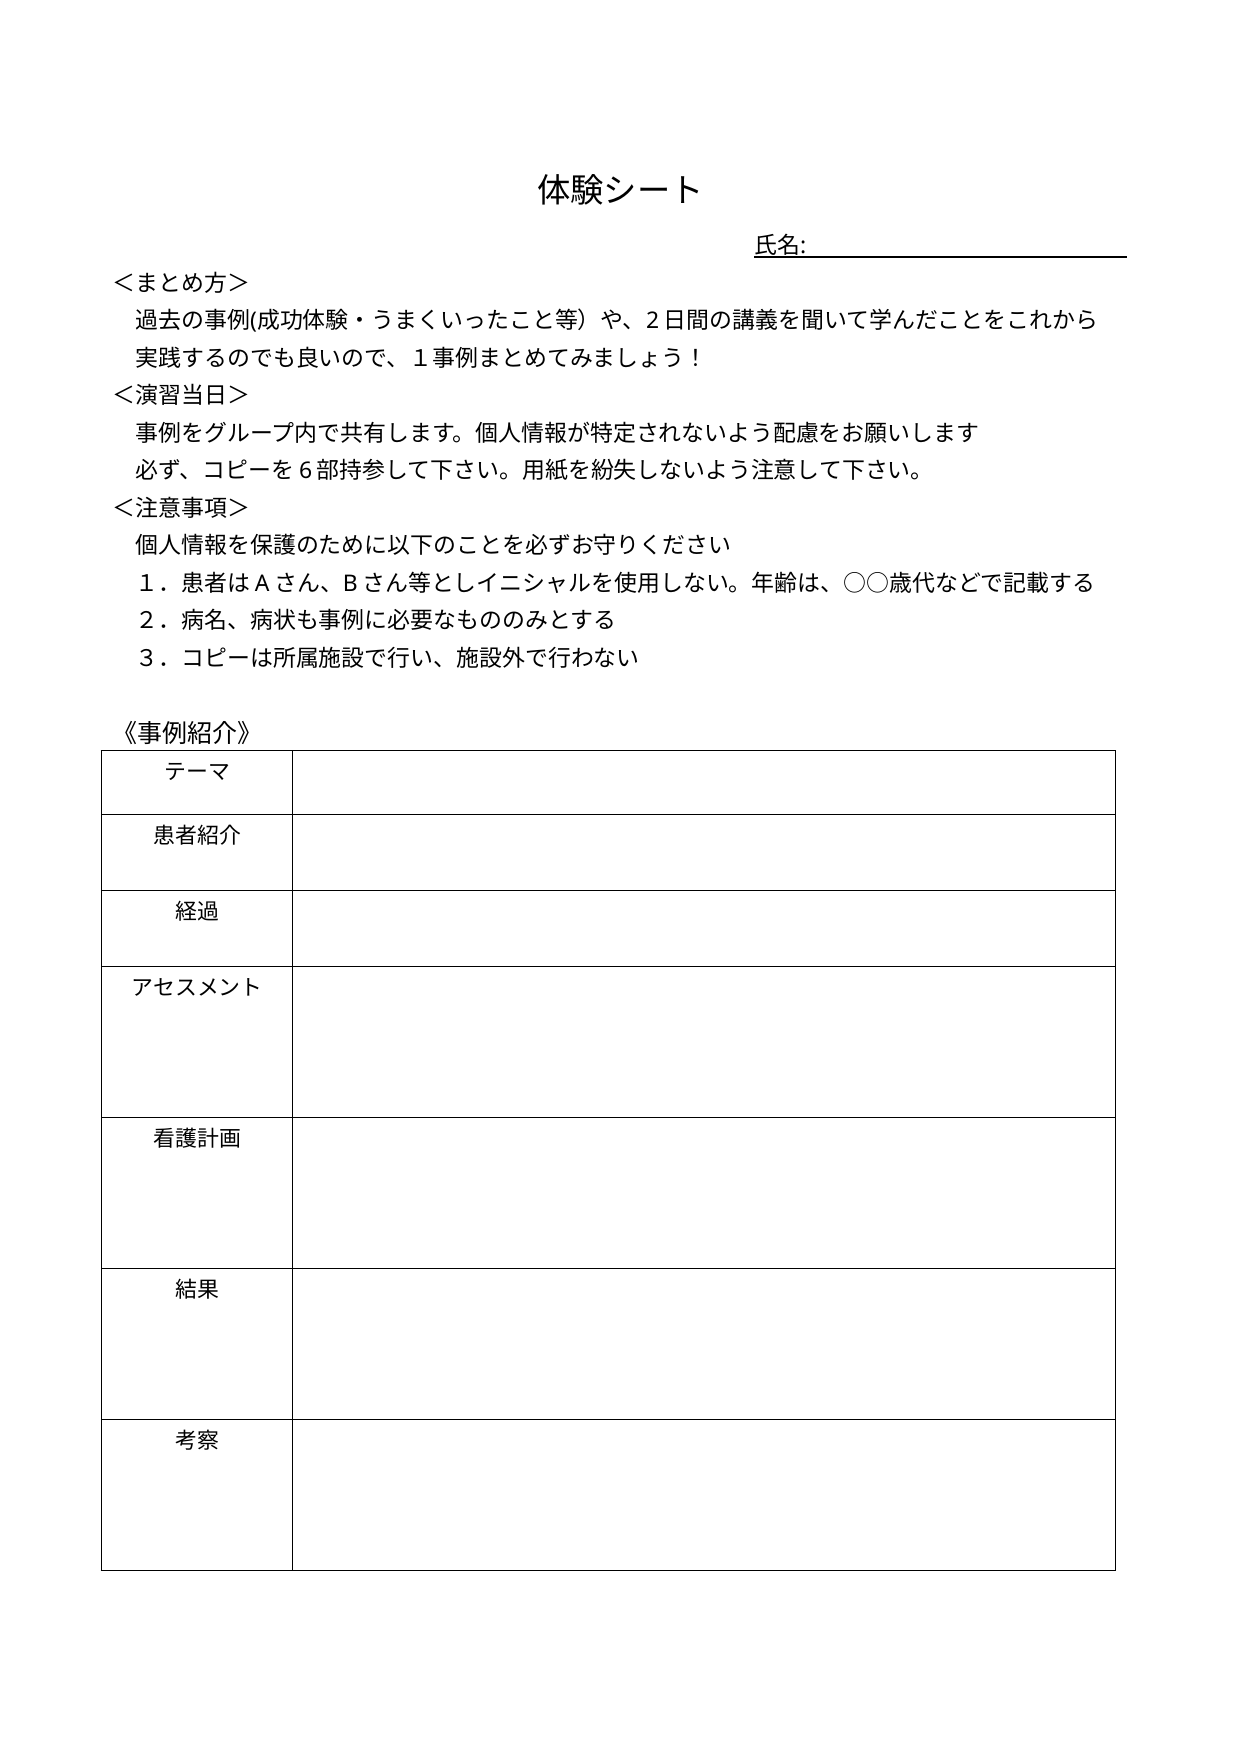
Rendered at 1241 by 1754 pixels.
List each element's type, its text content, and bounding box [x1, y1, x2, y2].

text 体験シート [112, 150, 1128, 225]
table_cell 結果 [102, 1269, 292, 1419]
table_cell [293, 1118, 1115, 1268]
text 氏名: [112, 225, 1128, 263]
text ＜注意事項＞ [112, 488, 1128, 525]
table_cell 経過 [102, 891, 292, 966]
table_cell 看護計画 [102, 1118, 292, 1268]
text ２．病名、病状も事例に必要なもののみとする [112, 600, 1128, 638]
table_cell 考察 [102, 1420, 292, 1570]
text 実践するのでも良いので、１事例まとめてみましょう！ [112, 338, 1128, 375]
text １．患者はAさん、Bさん等としイニシャルを使用しない。年齢は、○○歳代などで記載する [112, 563, 1128, 600]
table_header [293, 751, 1115, 814]
text 個人情報を保護のために以下のことを必ずお守りください [112, 525, 1128, 563]
text 過去の事例(成功体験・うまくいったこと等）や、2日間の講義を聞いて学んだことをこれから [112, 300, 1128, 338]
text ３．コピーは所属施設で行い、施設外で行わない [112, 638, 1128, 675]
text ＜演習当日＞ [112, 375, 1128, 413]
table_cell [293, 1420, 1115, 1570]
table_header テーマ [102, 751, 292, 814]
table_cell [293, 967, 1115, 1117]
text 《事例紹介》 [112, 713, 1128, 750]
table_cell [293, 1269, 1115, 1419]
table_cell [293, 815, 1115, 890]
text 必ず、コピーを6部持参して下さい。用紙を紛失しないよう注意して下さい。 [112, 450, 1128, 488]
text 事例をグループ内で共有します。個人情報が特定されないよう配慮をお願いします [112, 413, 1128, 450]
text ＜まとめ方＞ [112, 263, 1128, 300]
table_cell アセスメント [102, 967, 292, 1117]
table_cell 患者紹介 [102, 815, 292, 890]
table_cell [293, 891, 1115, 966]
